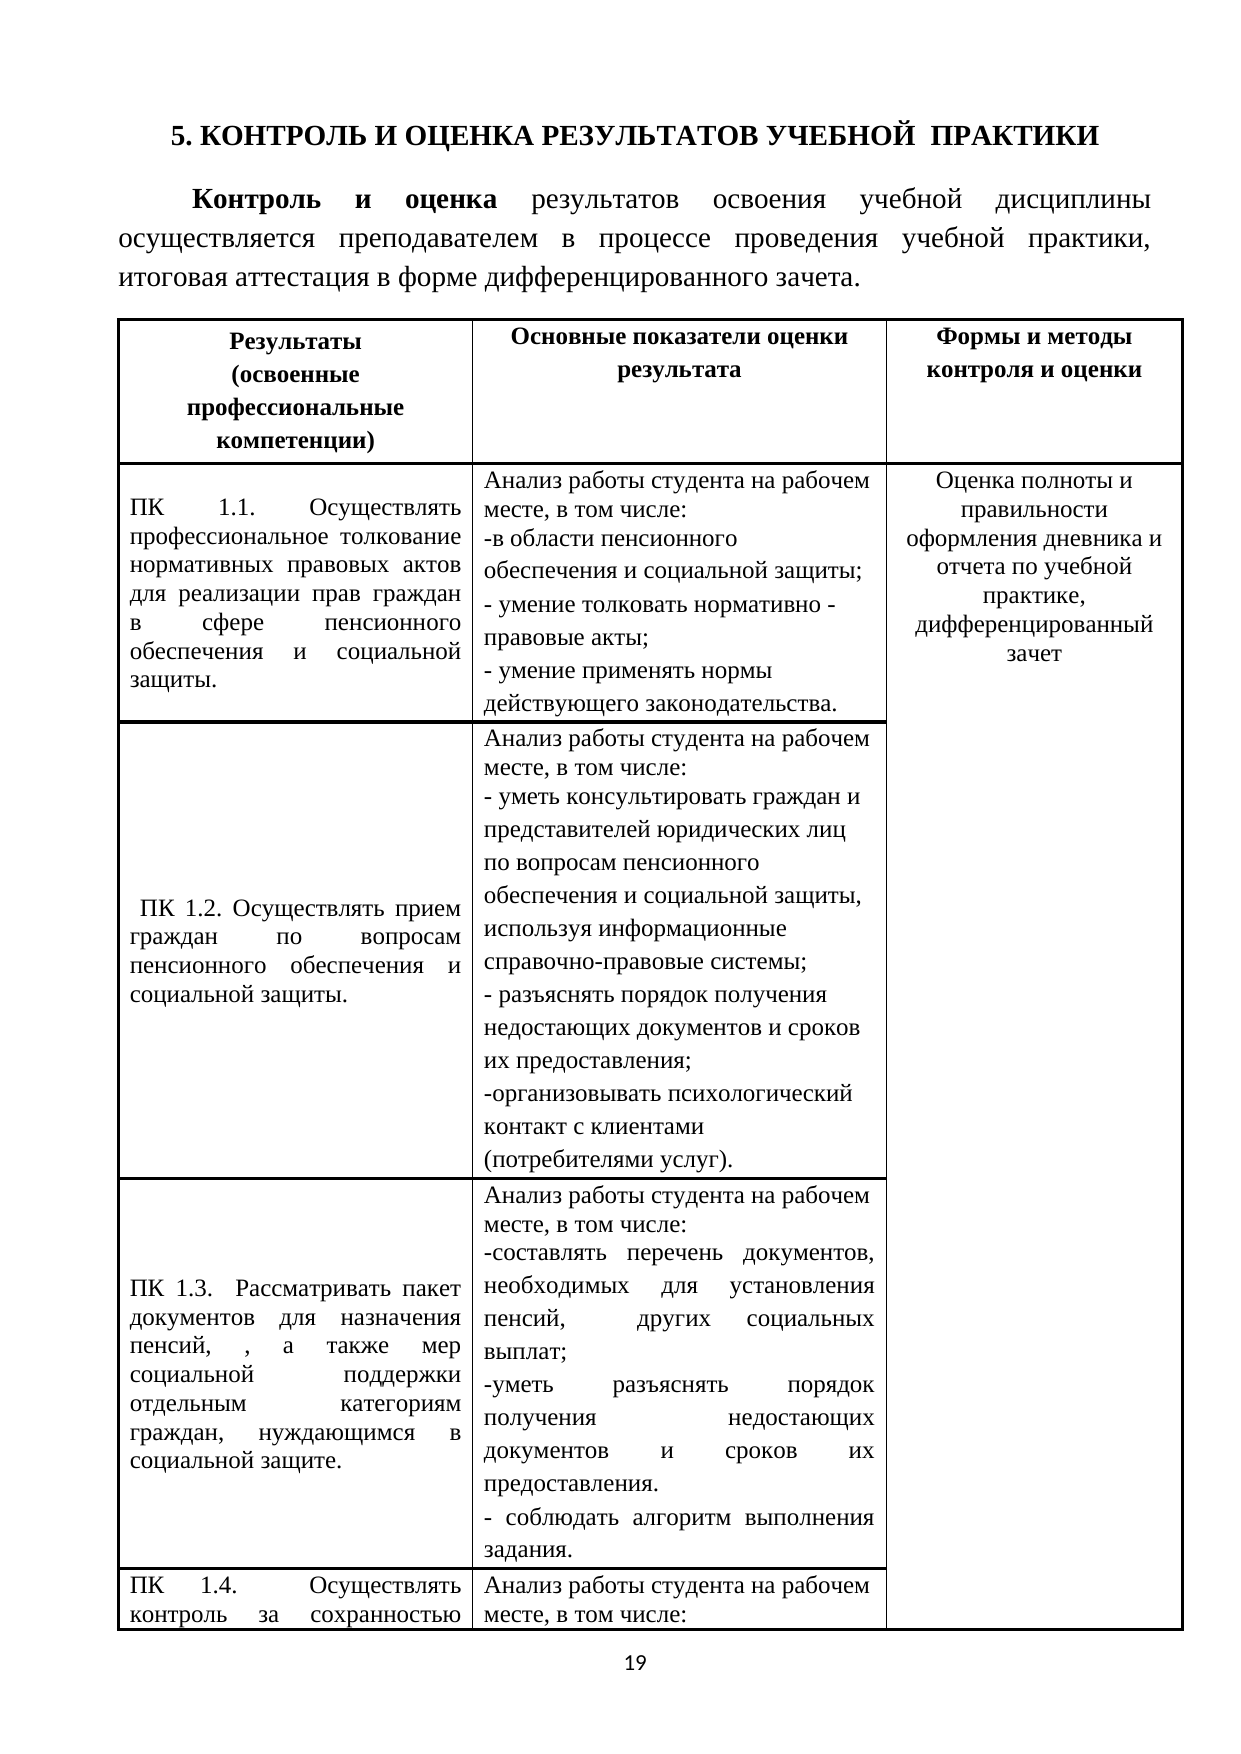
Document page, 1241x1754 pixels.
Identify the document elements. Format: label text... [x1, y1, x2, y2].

text 5. Контроль и оценка результатов УЧЕБНОЙ ПРАКТИКИ [118, 118, 1152, 152]
table_cell Анализ работы студента на рабочем месте, в том числе: -составлять перечень документов, необходимых для установления пенсий, других социальных выплат; -уметь разъяснять порядок получения недостающих документов и сроков их предоставления. - соблюдать алгоритм выполнения задания. [473, 1180, 886, 1567]
text Контроль и оценка результатов освоения учебной дисциплины осуществляется преподавателем в процессе проведения учебной практики, итоговая аттестация в форме дифференцированного зачета. [118, 182, 1152, 292]
table_header Основные показатели оценки результата [473, 321, 886, 462]
table_header Результаты (освоенные профессиональные компетенции) [120, 321, 472, 462]
table_cell ПК 1.2. Осуществлять прием граждан по вопросам пенсионного обеспечения и социальной защиты. [120, 724, 472, 1177]
table_cell Оценка полноты и правильности оформления дневника и отчета по учебной практике, дифференцированный зачет [887, 465, 1181, 1628]
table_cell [120, 1570, 472, 1628]
table_header Формы и методы контроля и оценки [887, 321, 1181, 462]
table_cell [473, 1570, 886, 1628]
table_cell ПК 1.1. Осуществлять профессиональное толкование нормативных правовых актов для реализации прав граждан в сфере пенсионного обеспечения и социальной защиты. [120, 465, 472, 720]
table_cell Анализ работы студента на рабочем месте, в том числе: -в области пенсионного обеспечения и социальной защиты; - умение толковать нормативно - правовые акты; - умение применять нормы действующего законодательства. [473, 465, 886, 720]
table_cell Анализ работы студента на рабочем месте, в том числе: - уметь консультировать граждан и представителей юридических лиц по вопросам пенсионного обеспечения и социальной защиты, используя информационные справочно-правовые системы; - разъяснять порядок получения недостающих документов и сроков их предоставления; -организовывать психологический контакт с клиентами (потребителями услуг). [473, 724, 886, 1177]
table_cell ПК 1.3. Рассматривать пакет документов для назначения пенсий, , а также мер социальной поддержки отдельным категориям граждан, нуждающимся в социальной защите. [120, 1180, 472, 1567]
